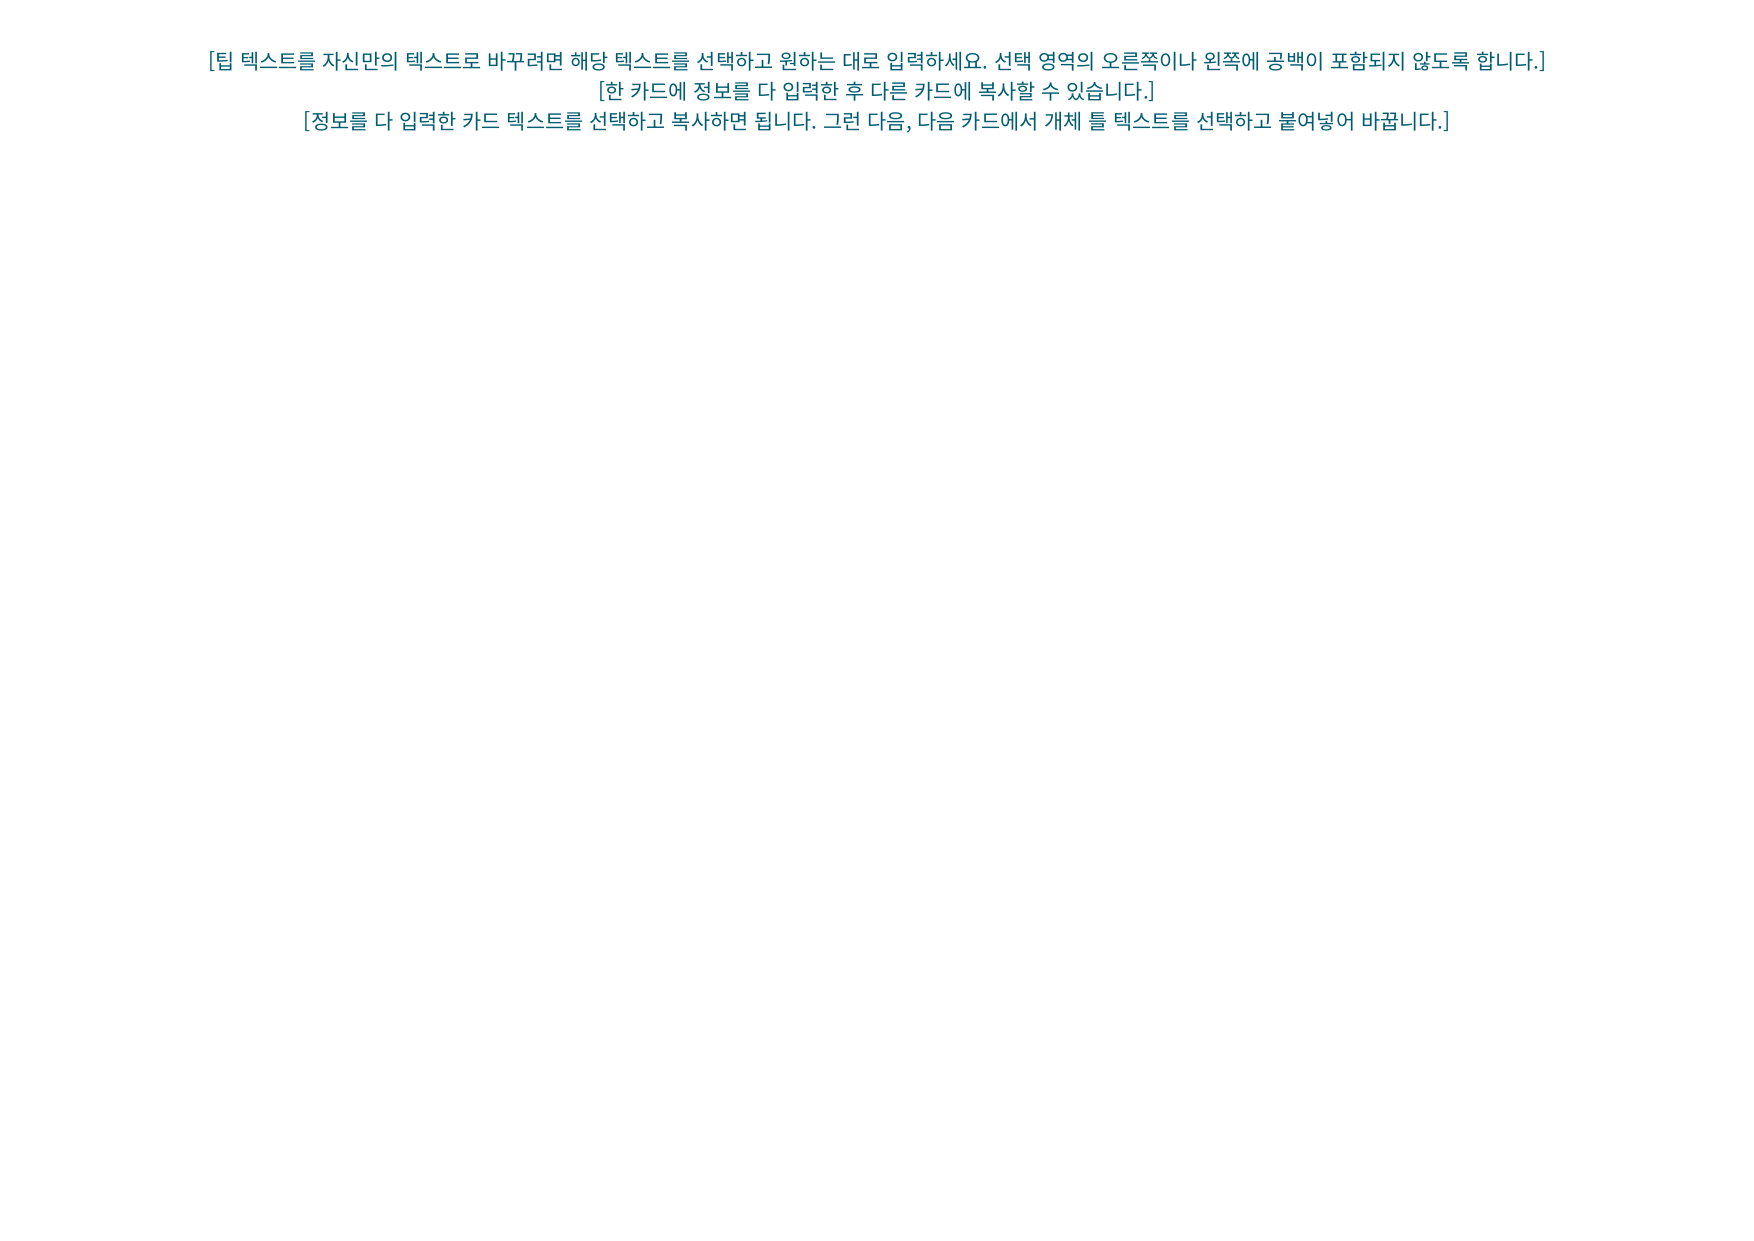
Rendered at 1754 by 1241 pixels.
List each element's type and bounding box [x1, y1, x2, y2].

picture [409, 64, 422, 71]
picture [674, 52, 687, 57]
picture [1017, 64, 1030, 71]
picture [1174, 123, 1188, 130]
picture [1497, 54, 1503, 66]
picture [939, 124, 952, 128]
picture [1117, 124, 1130, 131]
picture [465, 57, 476, 61]
picture [1434, 53, 1447, 62]
picture [1091, 123, 1104, 128]
picture [300, 52, 313, 57]
picture [244, 64, 257, 71]
picture [1454, 52, 1467, 57]
picture [735, 82, 748, 87]
picture [210, 51, 214, 69]
picture [1225, 64, 1238, 71]
picture [720, 64, 733, 71]
picture [600, 81, 604, 99]
picture [1055, 112, 1059, 130]
picture [677, 112, 687, 117]
picture [612, 124, 625, 131]
picture [1149, 81, 1153, 99]
picture [735, 93, 749, 100]
picture [674, 63, 688, 70]
picture [1290, 64, 1303, 71]
picture [352, 123, 366, 130]
picture [1219, 124, 1232, 131]
picture [305, 111, 309, 129]
picture [1174, 112, 1187, 117]
picture [1401, 114, 1407, 126]
picture [1143, 64, 1156, 71]
picture [217, 55, 226, 62]
picture [889, 124, 902, 128]
picture [1091, 93, 1101, 98]
picture [567, 112, 580, 117]
picture [300, 63, 314, 70]
picture [1419, 63, 1430, 71]
picture [528, 53, 536, 58]
picture [864, 57, 875, 61]
picture [853, 52, 857, 70]
picture [618, 64, 631, 71]
picture [1267, 57, 1284, 62]
picture [1444, 111, 1448, 129]
picture [567, 123, 581, 130]
picture [1540, 51, 1544, 69]
picture [1106, 84, 1112, 96]
picture [510, 124, 523, 131]
picture [352, 112, 365, 117]
picture [775, 114, 781, 126]
picture [984, 82, 994, 87]
